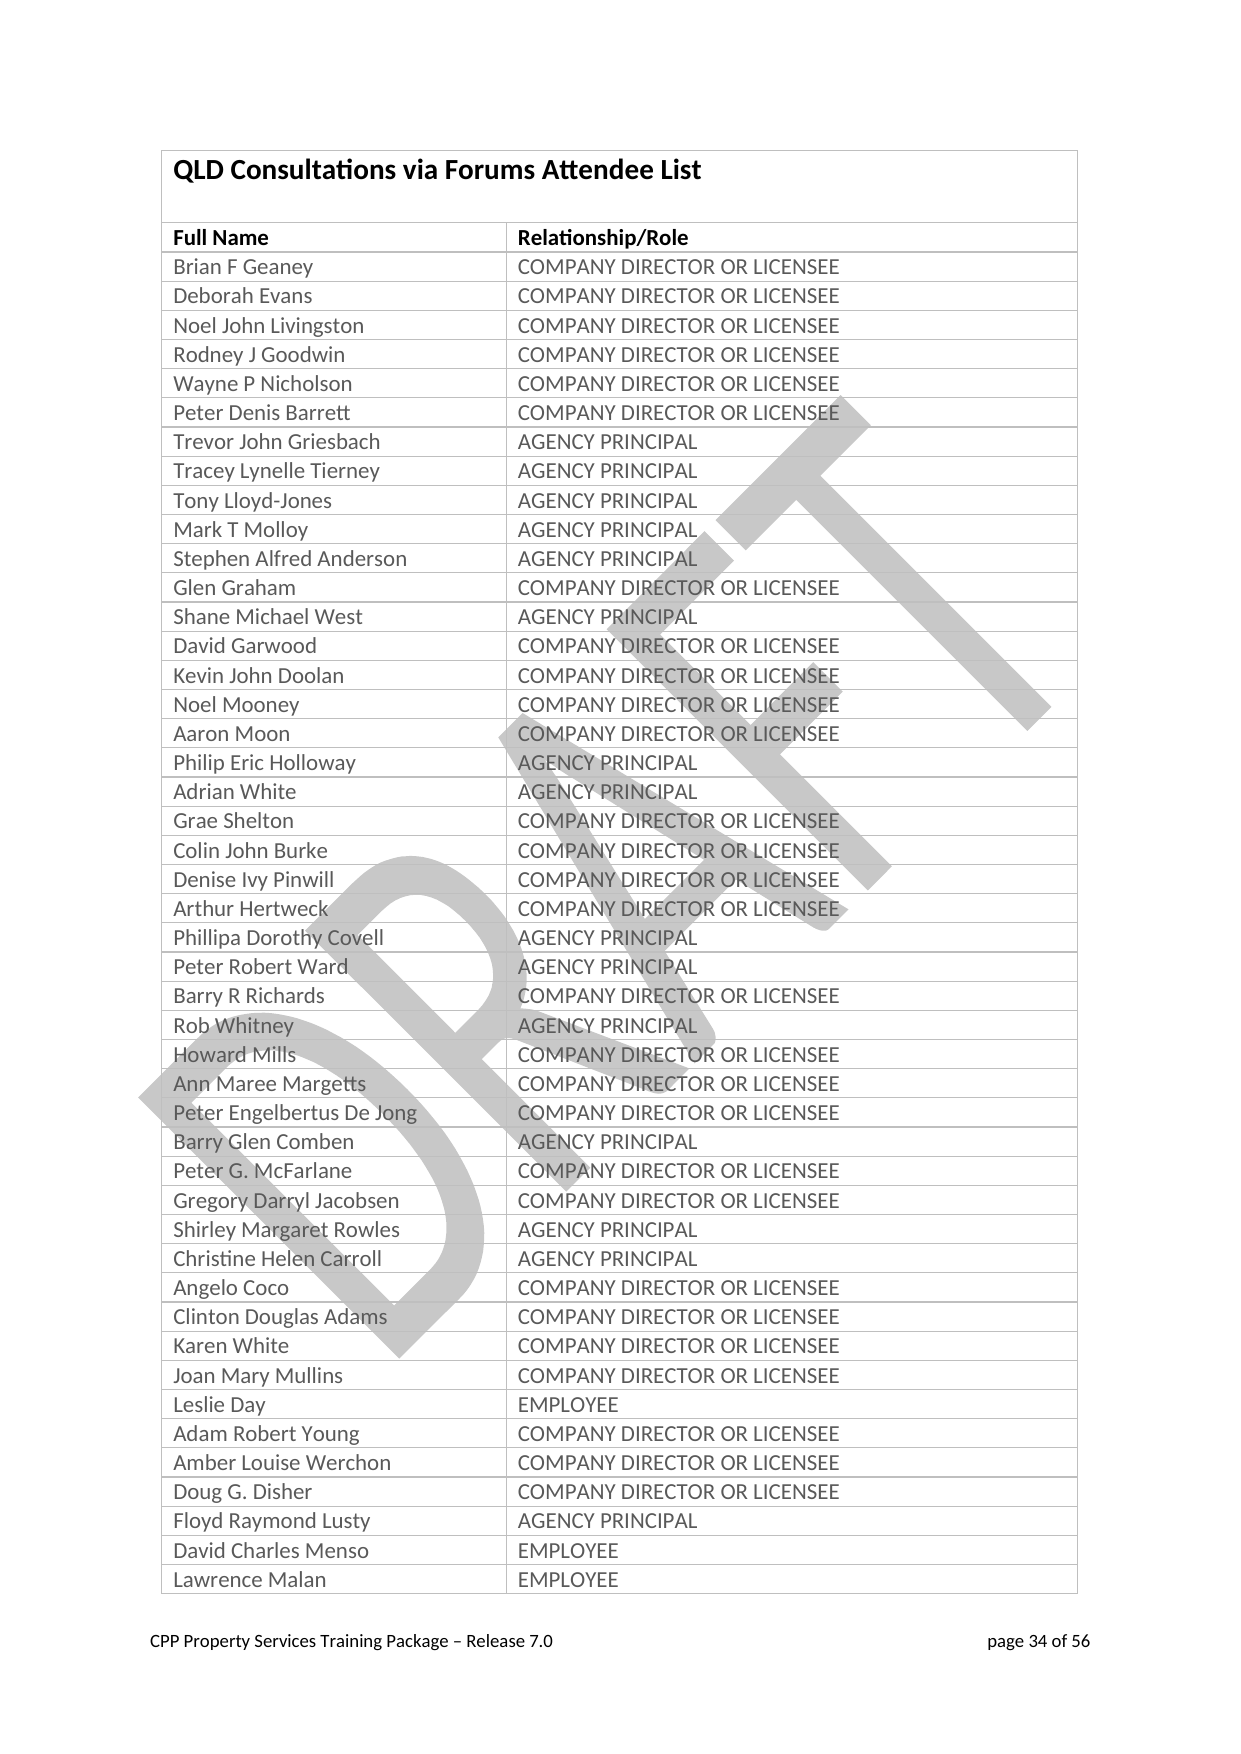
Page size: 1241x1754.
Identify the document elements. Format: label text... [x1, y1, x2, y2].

table_cell David Garwood [162, 632, 506, 660]
table_cell AGENCY PRINCIPAL [507, 515, 1077, 543]
table_cell Clinton Douglas Adams [162, 1303, 506, 1331]
table_cell COMPANY DIRECTOR OR LICENSEE [507, 1332, 1077, 1360]
table_cell Grae Shelton [162, 807, 506, 835]
table_cell AGENCY PRINCIPAL [507, 1244, 1077, 1272]
table_cell Glen Graham [162, 573, 506, 601]
table_cell COMPANY DIRECTOR OR LICENSEE [507, 982, 1077, 1010]
table_cell COMPANY DIRECTOR OR LICENSEE [507, 1098, 1077, 1126]
table_cell COMPANY DIRECTOR OR LICENSEE [507, 1273, 1077, 1301]
table_cell AGENCY PRINCIPAL [507, 778, 1077, 806]
table_cell COMPANY DIRECTOR OR LICENSEE [507, 1040, 1077, 1068]
table_cell Barry R Richards [162, 982, 506, 1010]
table_cell Leslie Day [162, 1390, 506, 1418]
table_cell Wayne P Nicholson [162, 369, 506, 397]
table_cell Tracey Lynelle Tierney [162, 457, 506, 485]
table_cell AGENCY PRINCIPAL [507, 603, 1077, 631]
table_cell AGENCY PRINCIPAL [507, 748, 1077, 776]
table_cell AGENCY PRINCIPAL [507, 923, 1077, 951]
table_cell COMPANY DIRECTOR OR LICENSEE [507, 1361, 1077, 1389]
table_cell Amber Louise Werchon [162, 1448, 506, 1476]
table_cell Ann Maree Margetts [162, 1069, 506, 1097]
table_cell Adam Robert Young [162, 1419, 506, 1447]
table_cell COMPANY DIRECTOR OR LICENSEE [507, 1186, 1077, 1214]
table_cell COMPANY DIRECTOR OR LICENSEE [507, 661, 1077, 689]
table_cell COMPANY DIRECTOR OR LICENSEE [507, 369, 1077, 397]
table_cell Doug G. Disher [162, 1478, 506, 1506]
table_cell Relationship/Role [507, 223, 1077, 251]
table_cell Karen White [162, 1332, 506, 1360]
table_cell AGENCY PRINCIPAL [507, 953, 1077, 981]
table_cell Peter Robert Ward [162, 953, 506, 981]
table_cell AGENCY PRINCIPAL [507, 486, 1077, 514]
table_cell AGENCY PRINCIPAL [507, 457, 1077, 485]
table_cell Christine Helen Carroll [162, 1244, 506, 1272]
table_cell COMPANY DIRECTOR OR LICENSEE [507, 253, 1077, 281]
table_cell COMPANY DIRECTOR OR LICENSEE [507, 1478, 1077, 1506]
table_cell Phillipa Dorothy Covell [162, 923, 506, 951]
table_cell Rob Whitney [162, 1011, 506, 1039]
table_cell COMPANY DIRECTOR OR LICENSEE [507, 836, 1077, 864]
table_cell Philip Eric Holloway [162, 748, 506, 776]
table_cell Joan Mary Mullins [162, 1361, 506, 1389]
table_cell Denise Ivy Pinwill [162, 865, 506, 893]
table_cell Tony Lloyd-Jones [162, 486, 506, 514]
table_cell Noel John Livingston [162, 311, 506, 339]
table_cell COMPANY DIRECTOR OR LICENSEE [507, 632, 1077, 660]
table_cell AGENCY PRINCIPAL [507, 1507, 1077, 1535]
table_cell Peter Engelbertus De Jong [162, 1098, 506, 1126]
table_cell Adrian White [162, 778, 506, 806]
table_cell EMPLOYEE [507, 1536, 1077, 1564]
table_cell COMPANY DIRECTOR OR LICENSEE [507, 1157, 1077, 1185]
table_cell Stephen Alfred Anderson [162, 544, 506, 572]
table_cell COMPANY DIRECTOR OR LICENSEE [507, 865, 1077, 893]
table_cell Trevor John Griesbach [162, 428, 506, 456]
table_cell David Charles Menso [162, 1536, 506, 1564]
table_cell Rodney J Goodwin [162, 340, 506, 368]
table_cell Kevin John Doolan [162, 661, 506, 689]
table_cell AGENCY PRINCIPAL [507, 1128, 1077, 1156]
table_cell COMPANY DIRECTOR OR LICENSEE [507, 340, 1077, 368]
table_cell COMPANY DIRECTOR OR LICENSEE [507, 1448, 1077, 1476]
table_cell Shane Michael West [162, 603, 506, 631]
table_cell AGENCY PRINCIPAL [507, 428, 1077, 456]
table_cell Colin John Burke [162, 836, 506, 864]
table_cell Floyd Raymond Lusty [162, 1507, 506, 1535]
table_cell Brian F Geaney [162, 253, 506, 281]
table_cell COMPANY DIRECTOR OR LICENSEE [507, 1303, 1077, 1331]
table_cell COMPANY DIRECTOR OR LICENSEE [507, 573, 1077, 601]
table_cell AGENCY PRINCIPAL [507, 1011, 1077, 1039]
table_cell COMPANY DIRECTOR OR LICENSEE [507, 719, 1077, 747]
table_cell Peter Denis Barrett [162, 398, 506, 426]
table_cell Barry Glen Comben [162, 1128, 506, 1156]
table_cell Full Name [162, 223, 506, 251]
table_cell COMPANY DIRECTOR OR LICENSEE [507, 690, 1077, 718]
table_cell COMPANY DIRECTOR OR LICENSEE [507, 894, 1077, 922]
table_cell AGENCY PRINCIPAL [507, 544, 1077, 572]
table_cell Gregory Darryl Jacobsen [162, 1186, 506, 1214]
table_cell Arthur Hertweck [162, 894, 506, 922]
table_cell COMPANY DIRECTOR OR LICENSEE [507, 282, 1077, 310]
table_cell Peter G. McFarlane [162, 1157, 506, 1185]
table_cell Aaron Moon [162, 719, 506, 747]
table_cell Noel Mooney [162, 690, 506, 718]
table_cell EMPLOYEE [507, 1390, 1077, 1418]
table_cell COMPANY DIRECTOR OR LICENSEE [507, 807, 1077, 835]
table_cell EMPLOYEE [507, 1565, 1077, 1593]
table_cell COMPANY DIRECTOR OR LICENSEE [507, 398, 1077, 426]
table_cell Angelo Coco [162, 1273, 506, 1301]
table_header QLD Consultations via Forums Attendee List [162, 151, 1077, 222]
table_cell COMPANY DIRECTOR OR LICENSEE [507, 311, 1077, 339]
table_cell Mark T Molloy [162, 515, 506, 543]
table_cell AGENCY PRINCIPAL [507, 1215, 1077, 1243]
table_cell Lawrence Malan [162, 1565, 506, 1593]
table_cell Deborah Evans [162, 282, 506, 310]
table_cell COMPANY DIRECTOR OR LICENSEE [507, 1419, 1077, 1447]
table_cell COMPANY DIRECTOR OR LICENSEE [507, 1069, 1077, 1097]
table_cell Shirley Margaret Rowles [162, 1215, 506, 1243]
table_cell Howard Mills [162, 1040, 506, 1068]
